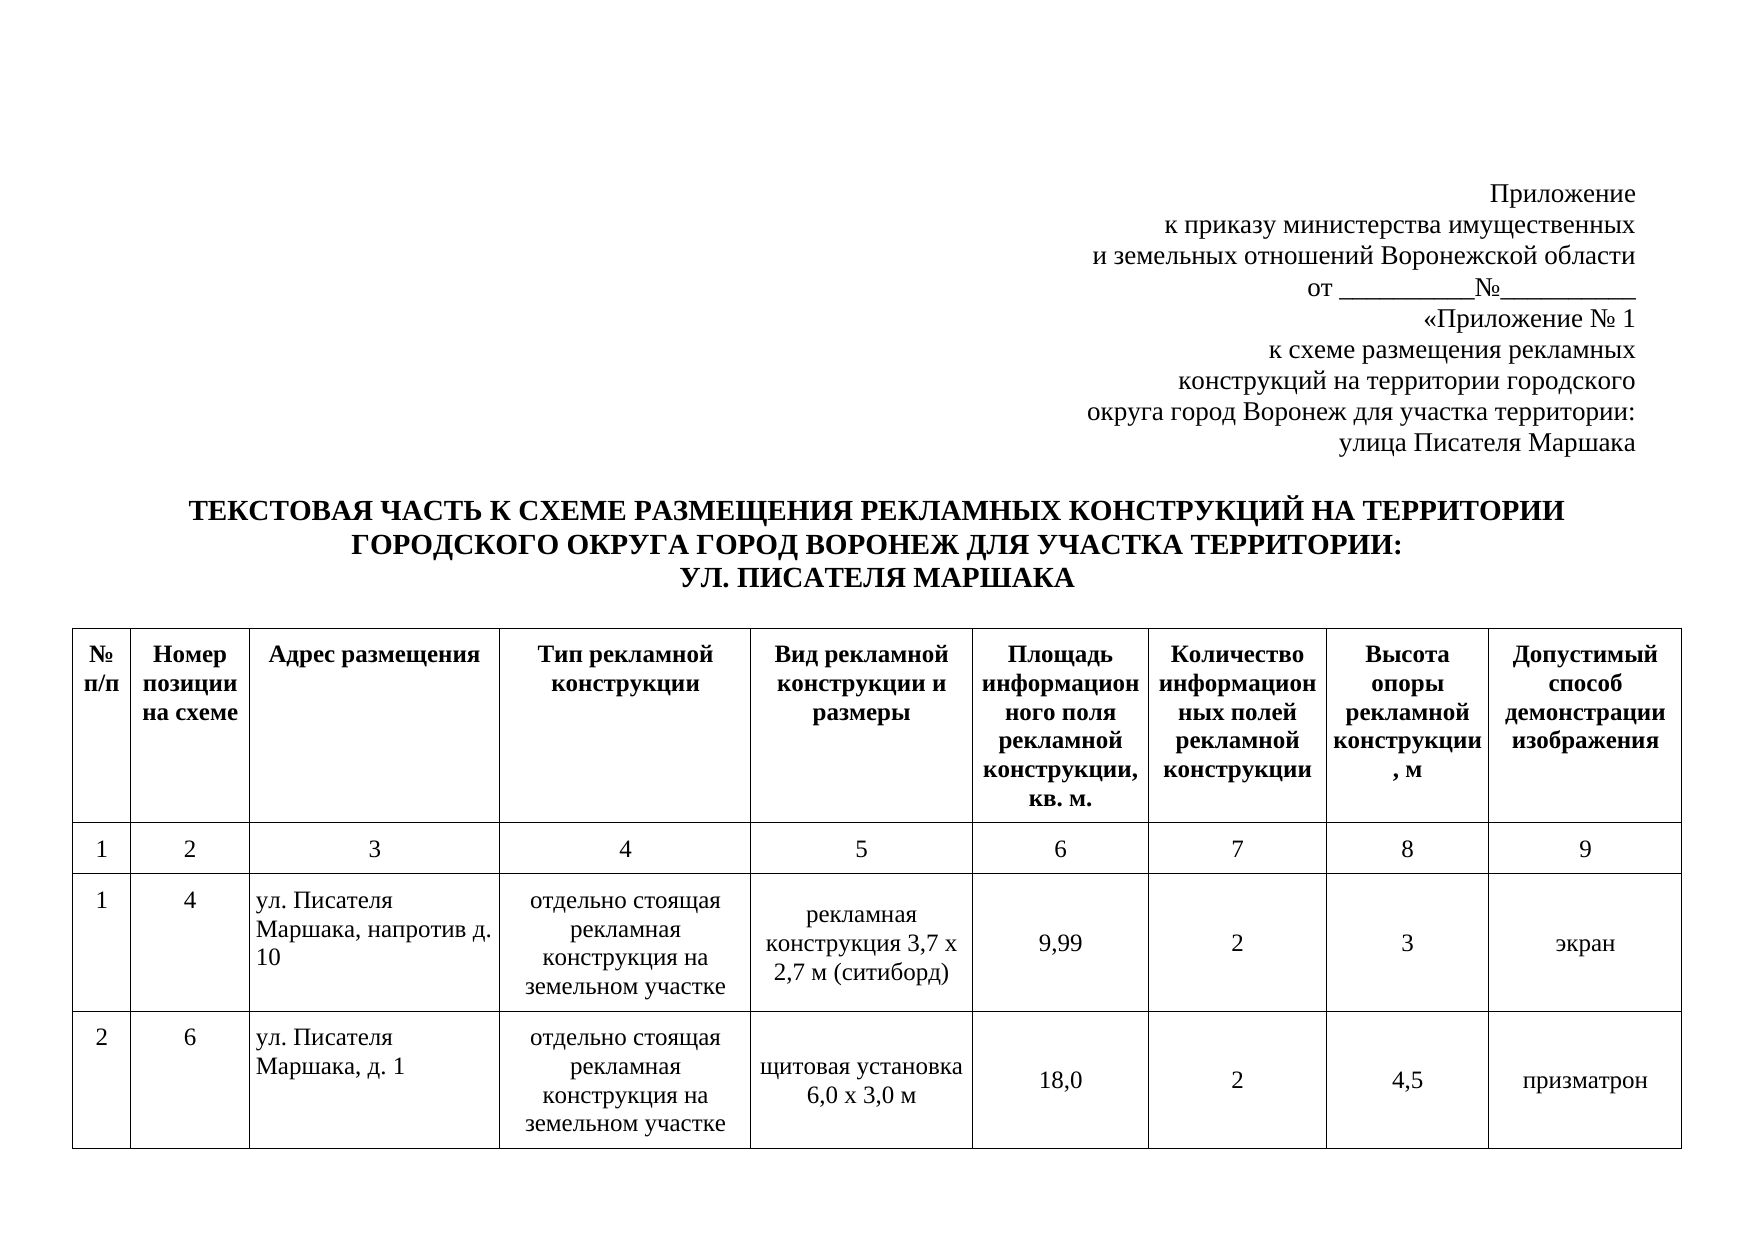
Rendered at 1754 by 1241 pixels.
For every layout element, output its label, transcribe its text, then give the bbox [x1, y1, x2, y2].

table_cell 4 [131, 874, 249, 1011]
text конструкций на территории городского [945, 364, 1636, 395]
table_cell рекламная конструкция 3,7 x 2,7 м (ситиборд) [751, 874, 972, 1011]
table_cell 4 [500, 823, 750, 873]
table_cell 1 [73, 823, 130, 873]
table_cell 5 [751, 823, 972, 873]
text к приказу министерства имущественных [945, 208, 1636, 239]
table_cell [500, 874, 750, 1011]
table_header Площадь информационного поля рекламной конструкции, кв. м. [973, 629, 1148, 822]
table_cell 4,5 [1327, 1012, 1488, 1148]
table_cell 2 [1149, 1012, 1326, 1148]
table_header Допустимый способ демонстрации изображения [1489, 629, 1681, 822]
table_cell экран [1489, 874, 1681, 1011]
table_cell 8 [1327, 823, 1488, 873]
table_header Количество информационных полей рекламной конструкции [1149, 629, 1326, 822]
table_cell 9,99 [973, 874, 1148, 1011]
table_header Адрес размещения [250, 629, 499, 822]
text от __________№__________ [945, 271, 1636, 302]
table_cell 1 [73, 874, 130, 1011]
table_cell 9 [1489, 823, 1681, 873]
table_cell 3 [250, 823, 499, 873]
text улица Писателя Маршака [945, 426, 1636, 457]
text ТЕКСТОВАЯ ЧАСТЬ К СХЕМЕ РАЗМЕЩЕНИЯ РЕКЛАМНЫХ КОНСТРУКЦИЙ НА ТЕРРИТОРИИ ГОРОДСКОГО ОКРУГА ГОРОД ВОРОНЕЖ ДЛЯ УЧАСТКА ТЕРРИТОРИИ: [118, 493, 1636, 560]
table_header № п/п [73, 629, 130, 822]
table_cell ул. Писателя Маршака, д. 1 [250, 1012, 499, 1148]
table_cell 6 [131, 1012, 249, 1148]
table_cell ул. Писателя Маршака, напротив д. 10 [250, 874, 499, 1011]
text Приложение [945, 177, 1636, 208]
text округа город Воронеж для участка территории: [945, 395, 1636, 426]
table_cell 3 [1327, 874, 1488, 1011]
text «Приложение № 1 [945, 302, 1636, 333]
table_cell 7 [1149, 823, 1326, 873]
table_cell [751, 1012, 972, 1148]
table_cell 6 [973, 823, 1148, 873]
table_cell 18,0 [973, 1012, 1148, 1148]
table_header Высота опоры рекламной конструкции, м [1327, 629, 1488, 822]
table_cell 2 [73, 1012, 130, 1148]
text и земельных отношений Воронежской области [945, 239, 1636, 271]
text к схеме размещения рекламных [945, 333, 1636, 364]
table_header Тип рекламной конструкции [500, 629, 750, 822]
table_header Вид рекламной конструкции и размеры [751, 629, 972, 822]
table_cell призматрон [1489, 1012, 1681, 1148]
table_cell 2 [1149, 874, 1326, 1011]
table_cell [500, 1012, 750, 1148]
table_cell 2 [131, 823, 249, 873]
text УЛ. ПИСАТЕЛЯ МАРШАКА [118, 560, 1636, 594]
table_header Номер позиции на схеме [131, 629, 249, 822]
